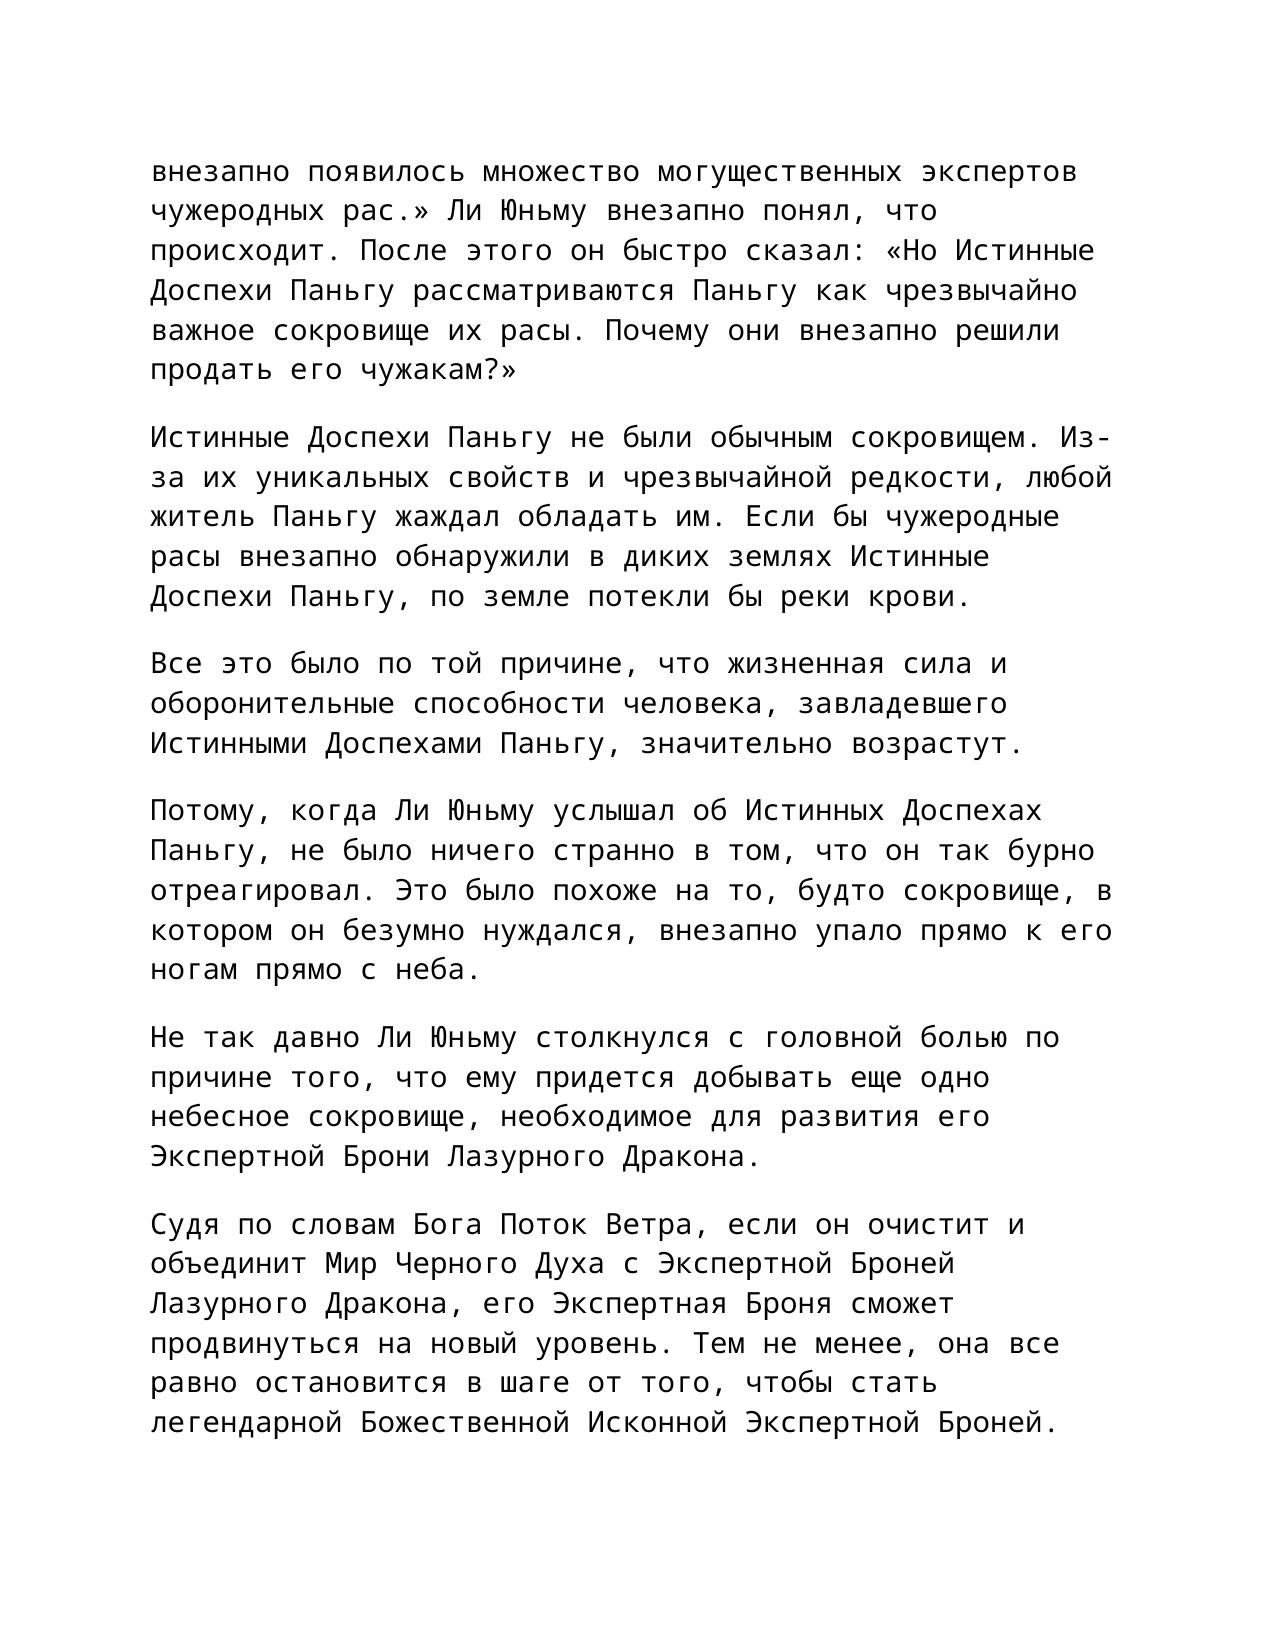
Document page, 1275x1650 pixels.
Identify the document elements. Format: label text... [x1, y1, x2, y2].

text Истинные Доспехи Паньгу не были обычным сокровищем. Из-за их уникальных свойств и чрезвычайной редкости, любой житель Паньгу жаждал обладать им. Если бы чужеродные расы внезапно обнаружили в диких землях Истинные Доспехи Паньгу, по земле потекли бы реки крови. [150, 416, 1125, 614]
text Судя по словам Бога Поток Ветра, если он очистит и объединит Мир Черного Духа с Экспертной Броней Лазурного Дракона, его Экспертная Броня сможет продвинуться на новый уровень. Тем не менее, она все равно остановится в шаге от того, чтобы стать легендарной Божественной Исконной Экспертной Броней. [150, 1203, 1125, 1441]
text Не так давно Ли Юньму столкнулся с головной болью по причине того, что ему придется добывать еще одно небесное сокровище, необходимое для развития его Экспертной Брони Лазурного Дракона. [150, 1016, 1125, 1175]
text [150, 150, 1125, 388]
text Потому, когда Ли Юньму услышал об Истинных Доспехах Паньгу, не было ничего странно в том, что он так бурно отреагировал. Это было похоже на то, будто сокровище, в котором он безумно нуждался, внезапно упало прямо к его ногам прямо с неба. [150, 790, 1125, 988]
text Все это было по той причине, что жизненная сила и оборонительные способности человека, завладевшего Истинными Доспехами Паньгу, значительно возрастут. [150, 643, 1125, 762]
